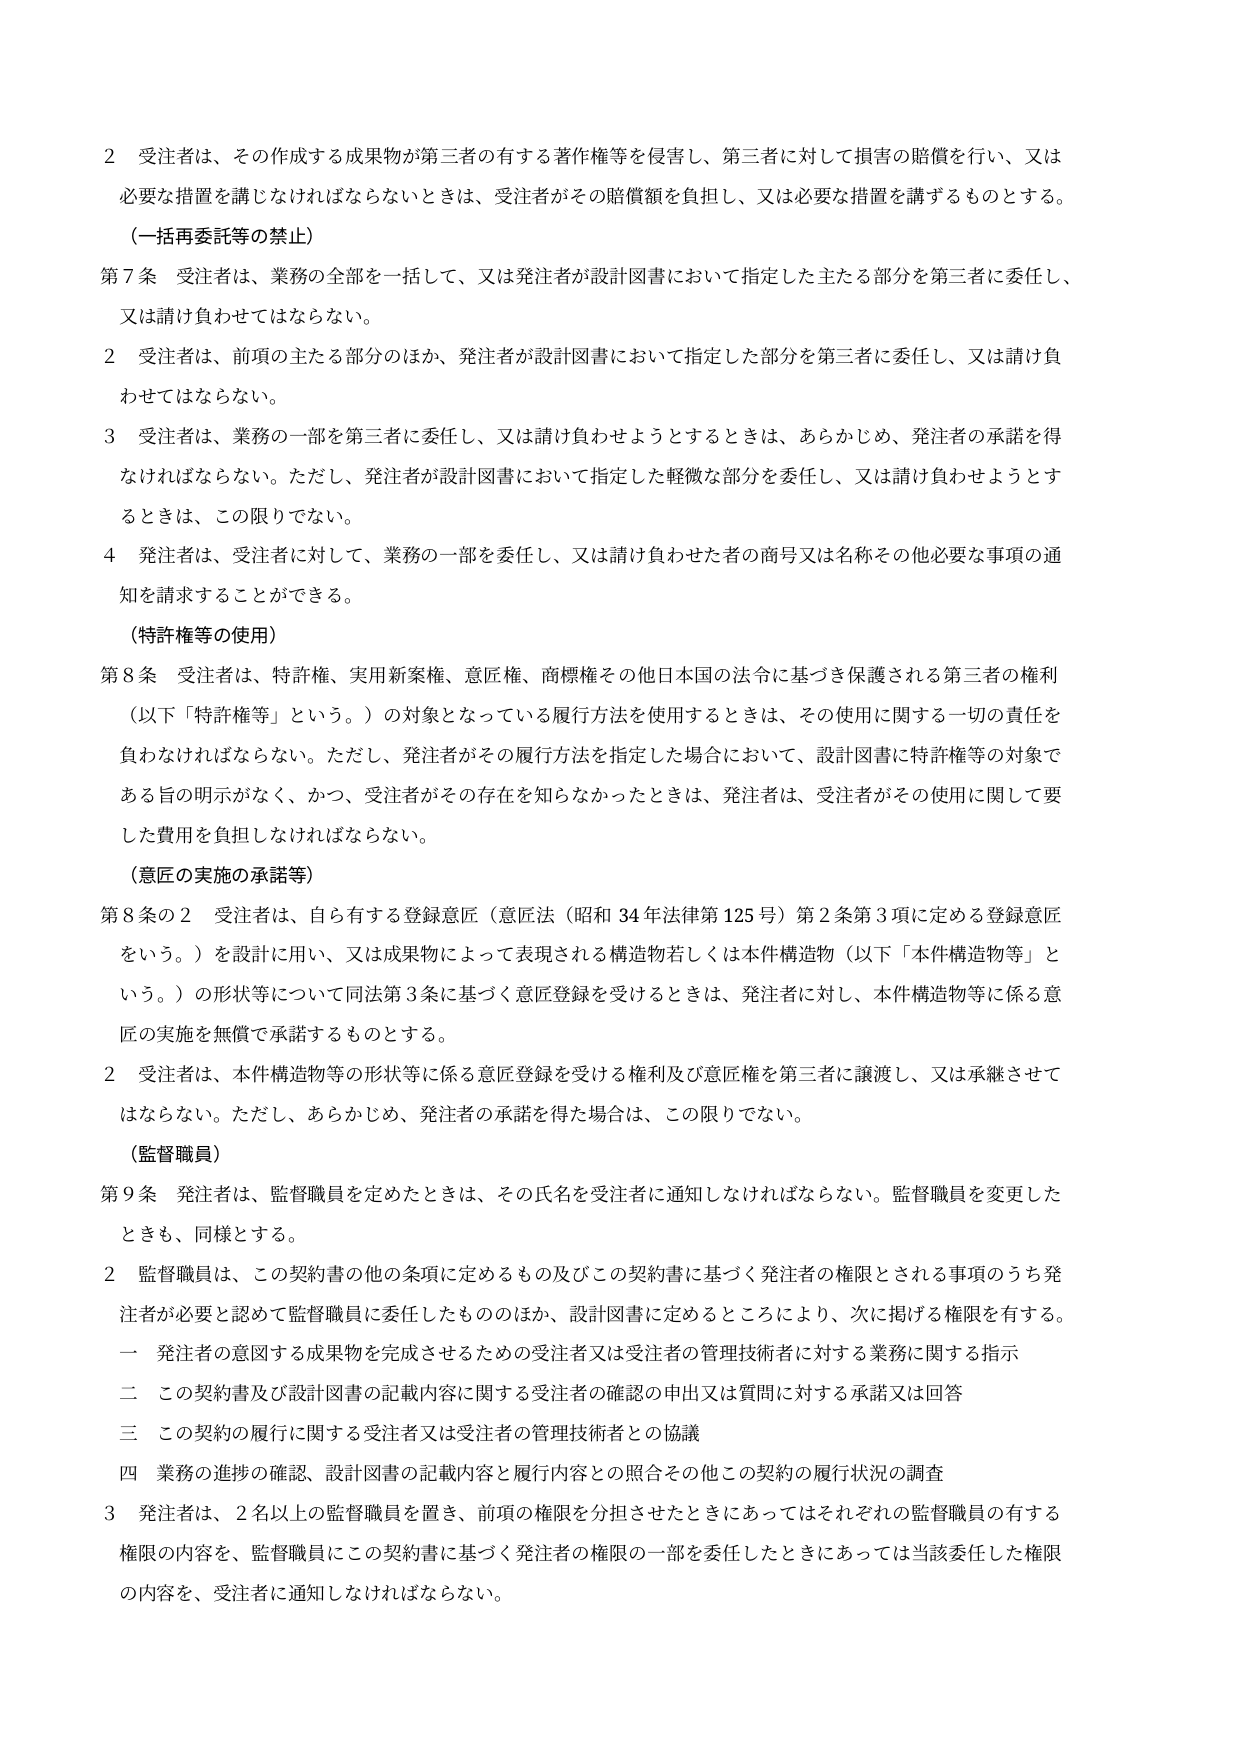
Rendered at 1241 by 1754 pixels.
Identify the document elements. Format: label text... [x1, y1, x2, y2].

text ３ 発注者は、２名以上の監督職員を置き、前項の権限を分担させたときにあってはそれぞれの監督職員の有する権限の内容を、監督職員にこの契約書に基づく発注者の権限の一部を委任したときにあっては当該委任した権限の内容を、受注者に通知しなければならない。 [100, 1492, 1063, 1612]
text 一 発注者の意図する成果物を完成させるための受注者又は受注者の管理技術者に対する業務に関する指示 [100, 1333, 1063, 1373]
text ４ 発注者は、受注者に対して、業務の一部を委任し、又は請け負わせた者の商号又は名称その他必要な事項の通知を請求することができる。 [100, 535, 1063, 615]
text 第８条の２ 受注者は、自ら有する登録意匠（意匠法（昭和34年法律第125号）第２条第３項に定める登録意匠をいう。）を設計に用い、又は成果物によって表現される構造物若しくは本件構造物（以下「本件構造物等」という。）の形状等について同法第３条に基づく意匠登録を受けるときは、発注者に対し、本件構造物等に係る意匠の実施を無償で承諾するものとする。 [100, 894, 1063, 1053]
text 第７条 受注者は、業務の全部を一括して、又は発注者が設計図書において指定した主たる部分を第三者に委任し、又は請け負わせてはならない。 [100, 256, 1063, 335]
text （一括再委託等の禁止） [100, 216, 1063, 256]
text （監督職員） [100, 1133, 1063, 1173]
text 第８条 受注者は、特許権、実用新案権、意匠権、商標権その他日本国の法令に基づき保護される第三者の権利（以下「特許権等」という。）の対象となっている履行方法を使用するときは、その使用に関する一切の責任を負わなければならない。ただし、発注者がその履行方法を指定した場合において、設計図書に特許権等の対象である旨の明示がなく、かつ、受注者がその存在を知らなかったときは、発注者は、受注者がその使用に関して要した費用を負担しなければならない。 [100, 654, 1063, 854]
text （特許権等の使用） [100, 615, 1063, 654]
text ３ 受注者は、業務の一部を第三者に委任し、又は請け負わせようとするときは、あらかじめ、発注者の承諾を得なければならない。ただし、発注者が設計図書において指定した軽微な部分を委任し、又は請け負わせようとするときは、この限りでない。 [100, 415, 1063, 535]
text ２ 監督職員は、この契約書の他の条項に定めるもの及びこの契約書に基づく発注者の権限とされる事項のうち発注者が必要と認めて監督職員に委任したもののほか、設計図書に定めるところにより、次に掲げる権限を有する。 [100, 1253, 1063, 1333]
text ２ 受注者は、本件構造物等の形状等に係る意匠登録を受ける権利及び意匠権を第三者に譲渡し、又は承継させてはならない。ただし、あらかじめ、発注者の承諾を得た場合は、この限りでない。 [100, 1053, 1063, 1133]
text （意匠の実施の承諾等） [119, 854, 1063, 894]
text 二 この契約書及び設計図書の記載内容に関する受注者の確認の申出又は質問に対する承諾又は回答 [100, 1373, 1063, 1413]
text ２ 受注者は、その作成する成果物が第三者の有する著作権等を侵害し、第三者に対して損害の賠償を行い、又は必要な措置を講じなければならないときは、受注者がその賠償額を負担し、又は必要な措置を講ずるものとする。 [100, 136, 1063, 216]
text ２ 受注者は、前項の主たる部分のほか、発注者が設計図書において指定した部分を第三者に委任し、又は請け負わせてはならない。 [100, 335, 1063, 415]
text 四 業務の進捗の確認、設計図書の記載内容と履行内容との照合その他この契約の履行状況の調査 [100, 1452, 1063, 1492]
text 第９条 発注者は、監督職員を定めたときは、その氏名を受注者に通知しなければならない。監督職員を変更したときも、同様とする。 [100, 1173, 1063, 1253]
text 三 この契約の履行に関する受注者又は受注者の管理技術者との協議 [100, 1413, 1063, 1452]
